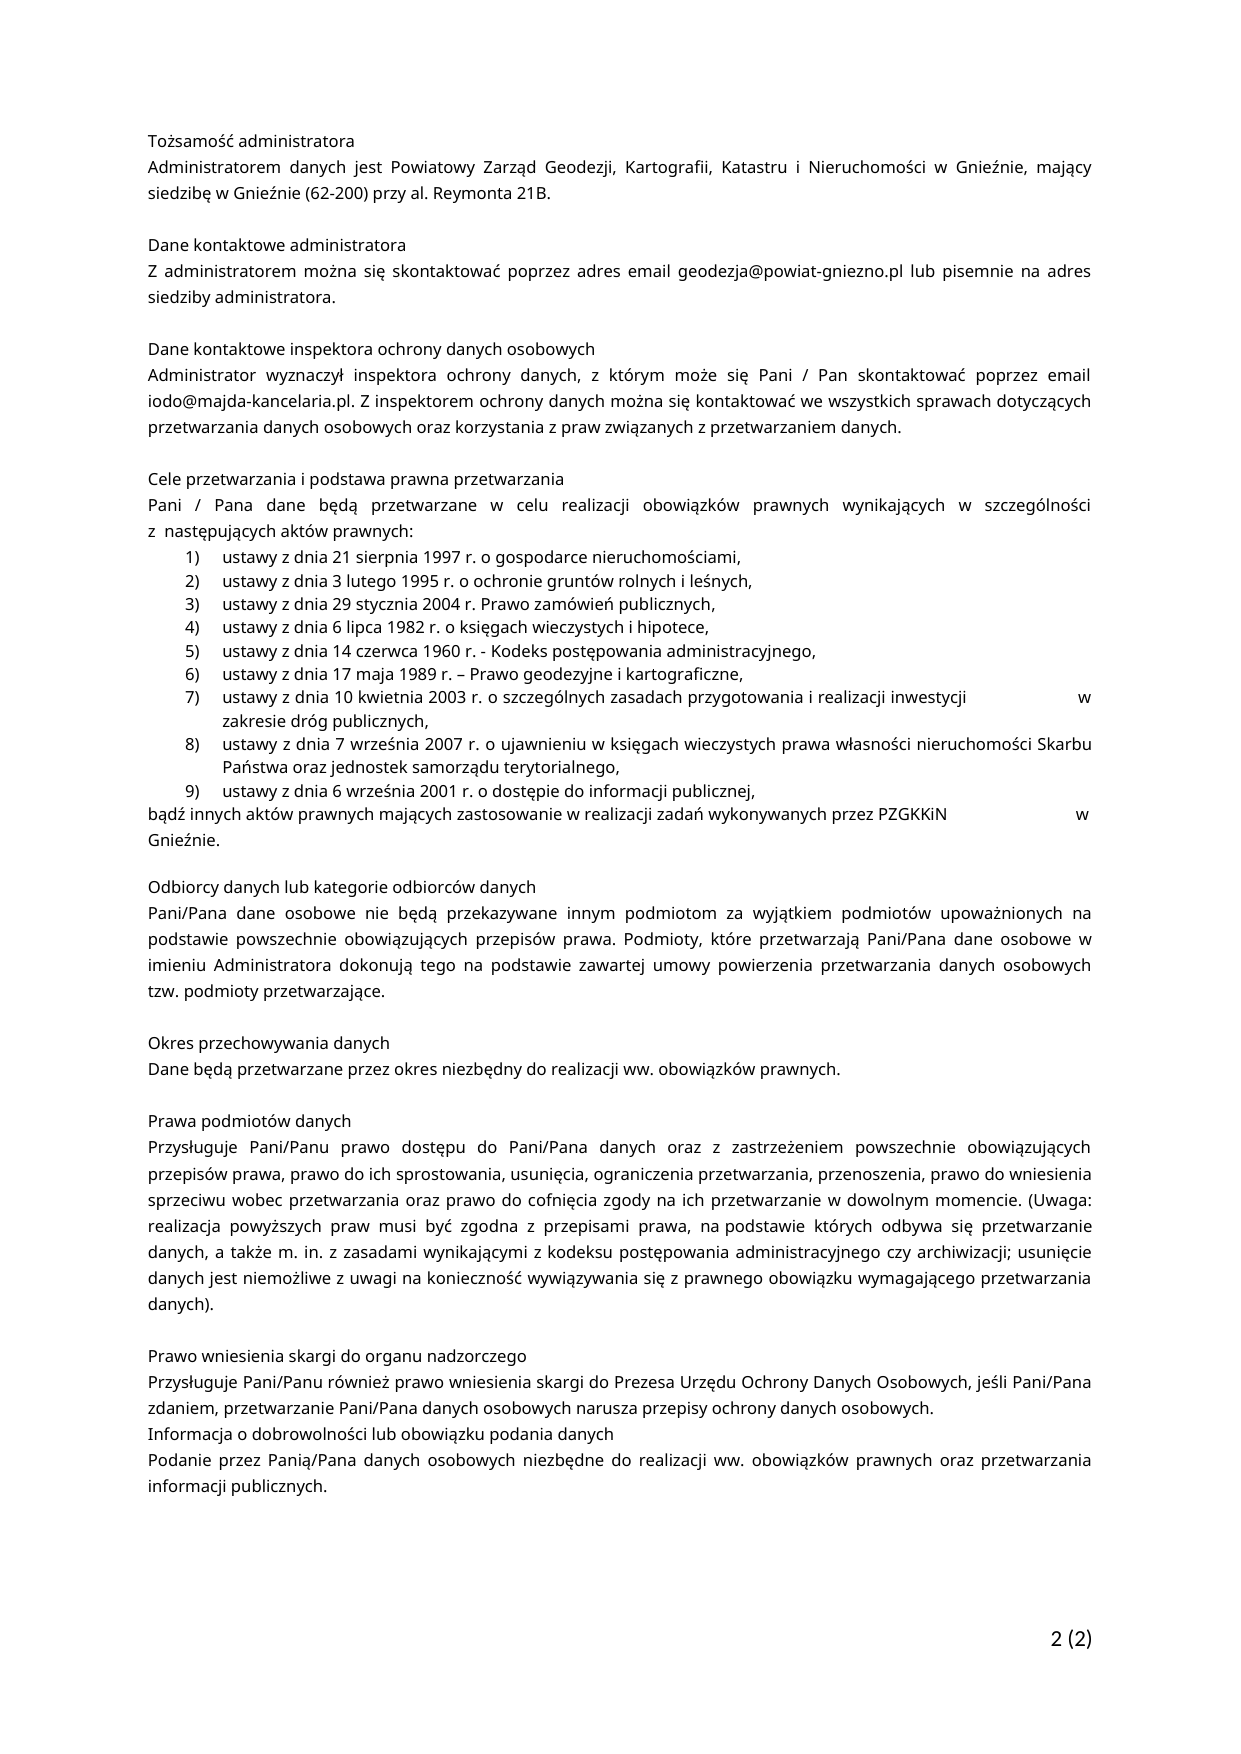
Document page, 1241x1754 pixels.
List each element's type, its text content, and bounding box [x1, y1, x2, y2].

text Podanie przez Panią/Pana danych osobowych niezbędne do realizacji ww. obowiązków prawnych oraz przetwarzania informacji publicznych. [148, 1449, 1093, 1497]
text Dane kontaktowe administratora [148, 234, 1093, 256]
list ustawy z dnia 6 września 2001 r. o dostępie do informacji publicznej, [185, 779, 1093, 802]
text Okres przechowywania danych [148, 1032, 1093, 1055]
list ustawy z dnia 29 stycznia 2004 r. Prawo zamówień publicznych, [185, 593, 1093, 616]
list ustawy z dnia 3 lutego 1995 r. o ochronie gruntów rolnych i leśnych, [185, 569, 1093, 592]
text Dane kontaktowe inspektora ochrony danych osobowych [148, 338, 1093, 361]
text Administratorem danych jest Powiatowy Zarząd Geodezji, Kartografii, Katastru i Nieruchomości w Gnieźnie, mający siedzibę w Gnieźnie (62-200) przy al. Reymonta 21B. [148, 156, 1093, 204]
text Tożsamość administratora [148, 129, 1093, 152]
text Pani / Pana dane będą przetwarzane w celu realizacji obowiązków prawnych wynikających w szczególności z następujących aktów prawnych: [148, 494, 1093, 543]
list ustawy z dnia 6 lipca 1982 r. o księgach wieczystych i hipotece, [185, 616, 1093, 639]
list ustawy z dnia 17 maja 1989 r. – Prawo geodezyjne i kartograficzne, [185, 663, 1093, 686]
text Informacja o dobrowolności lub obowiązku podania danych [148, 1423, 1093, 1445]
text Cele przetwarzania i podstawa prawna przetwarzania [148, 468, 1093, 491]
text Prawo wniesienia skargi do organu nadzorczego [148, 1344, 1093, 1367]
text Przysługuje Pani/Panu również prawo wniesienia skargi do Prezesa Urzędu Ochrony Danych Osobowych, jeśli Pani/Pana zdaniem, przetwarzanie Pani/Pana danych osobowych narusza przepisy ochrony danych osobowych. [148, 1371, 1093, 1419]
text Dane będą przetwarzane przez okres niezbędny do realizacji ww. obowiązków prawnych. [148, 1058, 1093, 1081]
list ustawy z dnia 21 sierpnia 1997 r. o gospodarce nieruchomościami, [185, 546, 1093, 569]
text Administrator wyznaczył inspektora ochrony danych, z którym może się Pani / Pan skontaktować poprzez email iodo@majda-kancelaria.pl. Z inspektorem ochrony danych można się kontaktować we wszystkich sprawach dotyczących przetwarzania danych osobowych oraz korzystania z praw związanych z przetwarzaniem danych. [148, 364, 1093, 439]
text Pani/Pana dane osobowe nie będą przekazywane innym podmiotom za wyjątkiem podmiotów upoważnionych na podstawie powszechnie obowiązujących przepisów prawa. Podmioty, które przetwarzają Pani/Pana dane osobowe w imieniu Administratora dokonują tego na podstawie zawartej umowy powierzenia przetwarzania danych osobowych tzw. podmioty przetwarzające. [148, 902, 1093, 1003]
list ustawy z dnia 7 września 2007 r. o ujawnieniu w księgach wieczystych prawa własności nieruchomości Skarbu Państwa oraz jednostek samorządu terytorialnego, [185, 733, 1093, 779]
text Prawa podmiotów danych [148, 1110, 1093, 1133]
text Przysługuje Pani/Panu prawo dostępu do Pani/Pana danych oraz z zastrzeżeniem powszechnie obowiązujących przepisów prawa, prawo do ich sprostowania, usunięcia, ograniczenia przetwarzania, przenoszenia, prawo do wniesienia sprzeciwu wobec przetwarzania oraz prawo do cofnięcia zgody na ich przetwarzanie w dowolnym momencie. (Uwaga: realizacja powyższych praw musi być zgodna z przepisami prawa, na podstawie których odbywa się przetwarzanie danych, a także m. in. z zasadami wynikającymi z kodeksu postępowania administracyjnego czy archiwizacji; usunięcie danych jest niemożliwe z uwagi na konieczność wywiązywania się z prawnego obowiązku wymagającego przetwarzania danych). [148, 1136, 1093, 1315]
text Z administratorem można się skontaktować poprzez adres email geodezja@powiat-gniezno.pl lub pisemnie na adres siedziby administratora. [148, 260, 1093, 308]
text Odbiorcy danych lub kategorie odbiorców danych [148, 876, 1093, 898]
list ustawy z dnia 10 kwietnia 2003 r. o szczególnych zasadach przygotowania i realizacji inwestycji w zakresie dróg publicznych, [185, 686, 1093, 732]
text bądź innych aktów prawnych mających zastosowanie w realizacji zadań wykonywanych przez PZGKKiN w Gnieźnie. [148, 803, 1093, 852]
list ustawy z dnia 14 czerwca 1960 r. - Kodeks postępowania administracyjnego, [185, 639, 1093, 662]
